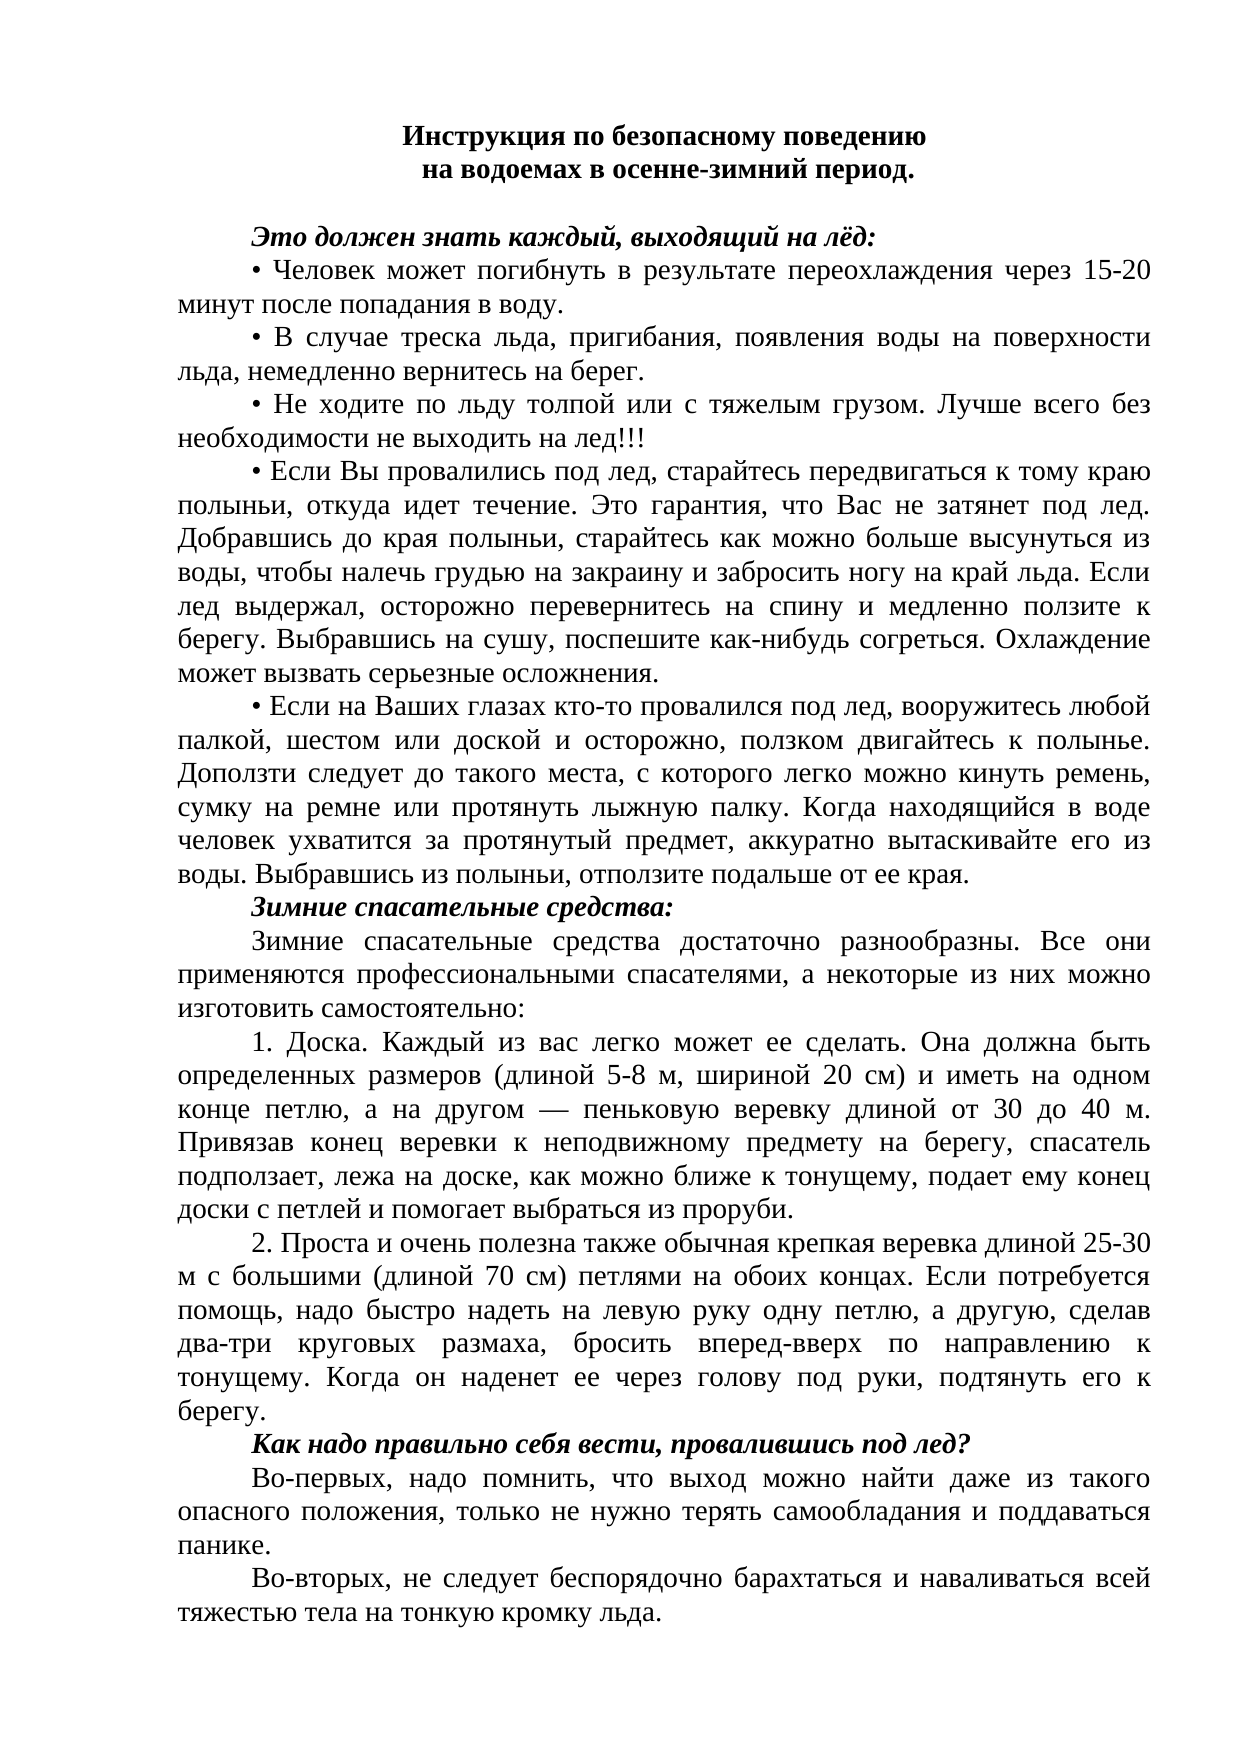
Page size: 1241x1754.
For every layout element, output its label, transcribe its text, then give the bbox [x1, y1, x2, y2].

text Инструкция по безопасному поведению [177, 118, 1152, 152]
text • В случае треска льда, пригибания, появления воды на поверхности льда, немедленно вернитесь на берег. [177, 319, 1152, 386]
text • Если Вы провалились под лед, старайтесь передвигаться к тому краю полыньи, откуда идет течение. Это гарантия, что Вас не затянет под лед. Добравшись до края полыньи, старайтесь как можно больше высунуться из воды, чтобы налечь грудью на закраину и забросить ногу на край льда. Если лед выдержал, осторожно перевернитесь на спину и медленно ползите к берегу. Выбравшись на сушу, поспешите как-нибудь согреться. Охлаждение может вызвать серьезные осложнения. [177, 453, 1152, 688]
text Зимние спасательные средства достаточно разнообразны. Все они применяются профессиональными спасателями, а некоторые из них можно изготовить самостоятельно: [177, 923, 1152, 1024]
text Во-первых, надо помнить, что выход можно найти даже из такого опасного положения, только не нужно терять самообладания и поддаваться панике. [177, 1460, 1152, 1560]
text 2. Проста и очень полезна также обычная крепкая веревка длиной 25-30 м с большими (длиной 70 см) петлями на обоих концах. Если потребуется помощь, надо быстро надеть на левую руку одну петлю, а другую, сделав два-три круговых размаха, бросить вперед-вверх по направлению к тонущему. Когда он наденет ее через голову под руки, подтянуть его к берегу. [177, 1225, 1152, 1426]
text • Не ходите по льду толпой или с тяжелым грузом. Лучше всего без необходимости не выходить на лед!!! [177, 386, 1152, 453]
text Как надо правильно себя вести, провалившись под лед? [177, 1426, 1152, 1460]
text • Человек может погибнуть в результате переохлаждения через 15-20 минут после попадания в воду. [177, 252, 1152, 319]
text Во-вторых, не следует беспорядочно барахтаться и наваливаться всей тяжестью тела на тонкую кромку льда. [177, 1560, 1152, 1627]
text 1. Доска. Каждый из вас легко может ее сделать. Она должна быть определенных размеров (длиной 5-8 м, шириной 20 см) и иметь на одном конце петлю, а на другом — пеньковую веревку длиной от 30 до 40 м. Привязав конец веревки к неподвижному предмету на берегу, спасатель подползает, лежа на доске, как можно ближе к тонущему, подает ему конец доски с петлей и помогает выбраться из проруби. [177, 1024, 1152, 1225]
text Зимние спасательные средства: [177, 889, 1152, 923]
text на водоемах в осенне-зимний период. [177, 152, 1152, 185]
text • Если на Ваших глазах кто-то провалился под лед, вооружитесь любой палкой, шестом или доской и осторожно, ползком двигайтесь к полынье. Доползти следует до такого места, с которого легко можно кинуть ремень, сумку на ремне или протянуть лыжную палку. Когда находящийся в воде человек ухватится за протянутый предмет, аккуратно вытаскивайте его из воды. Выбравшись из полыньи, отползите подальше от ее края. [177, 688, 1152, 889]
text Это должен знать каждый, выходящий на лёд: [177, 219, 1152, 252]
